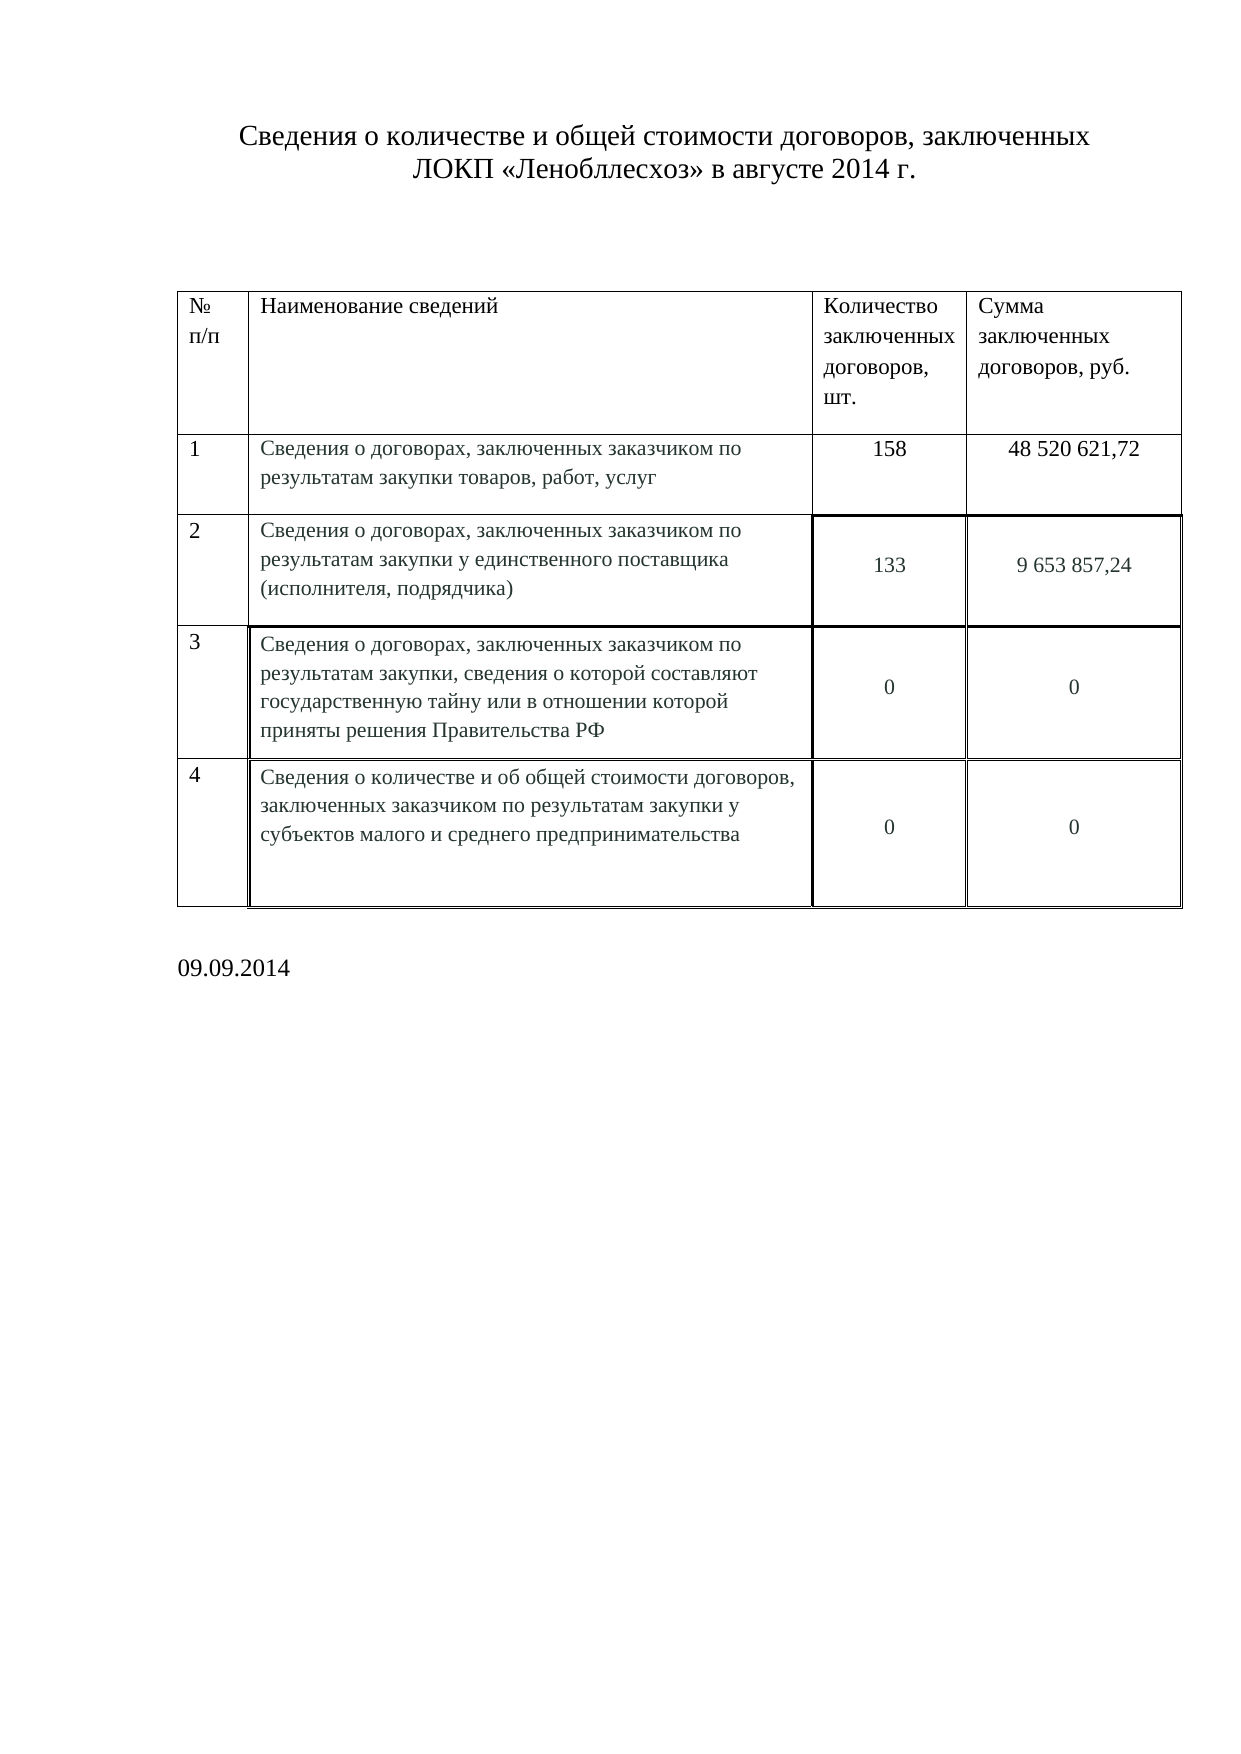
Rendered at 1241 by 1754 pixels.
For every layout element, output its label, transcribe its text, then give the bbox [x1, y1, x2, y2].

table_cell 0 [814, 628, 965, 757]
table_cell 2 [178, 515, 248, 625]
table_cell 4 [178, 759, 247, 906]
table_cell 9 653 857,24 [968, 517, 1180, 625]
table_cell 0 [968, 761, 1180, 906]
text 09.09.2014 [177, 953, 1152, 982]
table_cell 0 [968, 628, 1180, 757]
table_cell 133 [814, 517, 965, 625]
table_cell 0 [814, 761, 965, 906]
text ЛОКП «Ленобллесхоз» в августе 2014 г. [177, 152, 1152, 185]
table_cell Сведения о договорах, заключенных заказчиком по результатам закупки товаров, работ, услуг [249, 435, 812, 514]
table_header Количество заключенных договоров, шт. [813, 292, 966, 434]
table_header Сумма заключенных договоров, руб. [967, 292, 1181, 434]
table_cell Сведения о договорах, заключенных заказчиком по результатам закупки, сведения о которой составляют государственную тайну или в отношении которой приняты решения Правительства РФ [251, 628, 811, 757]
table_header Наименование сведений [249, 292, 812, 434]
table_cell Сведения о договорах, заключенных заказчиком по результатам закупки у единственного поставщика (исполнителя, подрядчика) [249, 515, 811, 625]
table_cell 158 [813, 435, 966, 514]
table_cell Сведения о количестве и об общей стоимости договоров, заключенных заказчиком по результатам закупки у субъектов малого и среднего предпринимательства [251, 761, 811, 906]
table_cell 48 520 621,72 [967, 435, 1181, 514]
table_cell 1 [178, 435, 248, 514]
text Сведения о количестве и общей стоимости договоров, заключенных [177, 118, 1152, 152]
table_header № п/п [178, 292, 248, 434]
table_cell 3 [178, 626, 247, 757]
